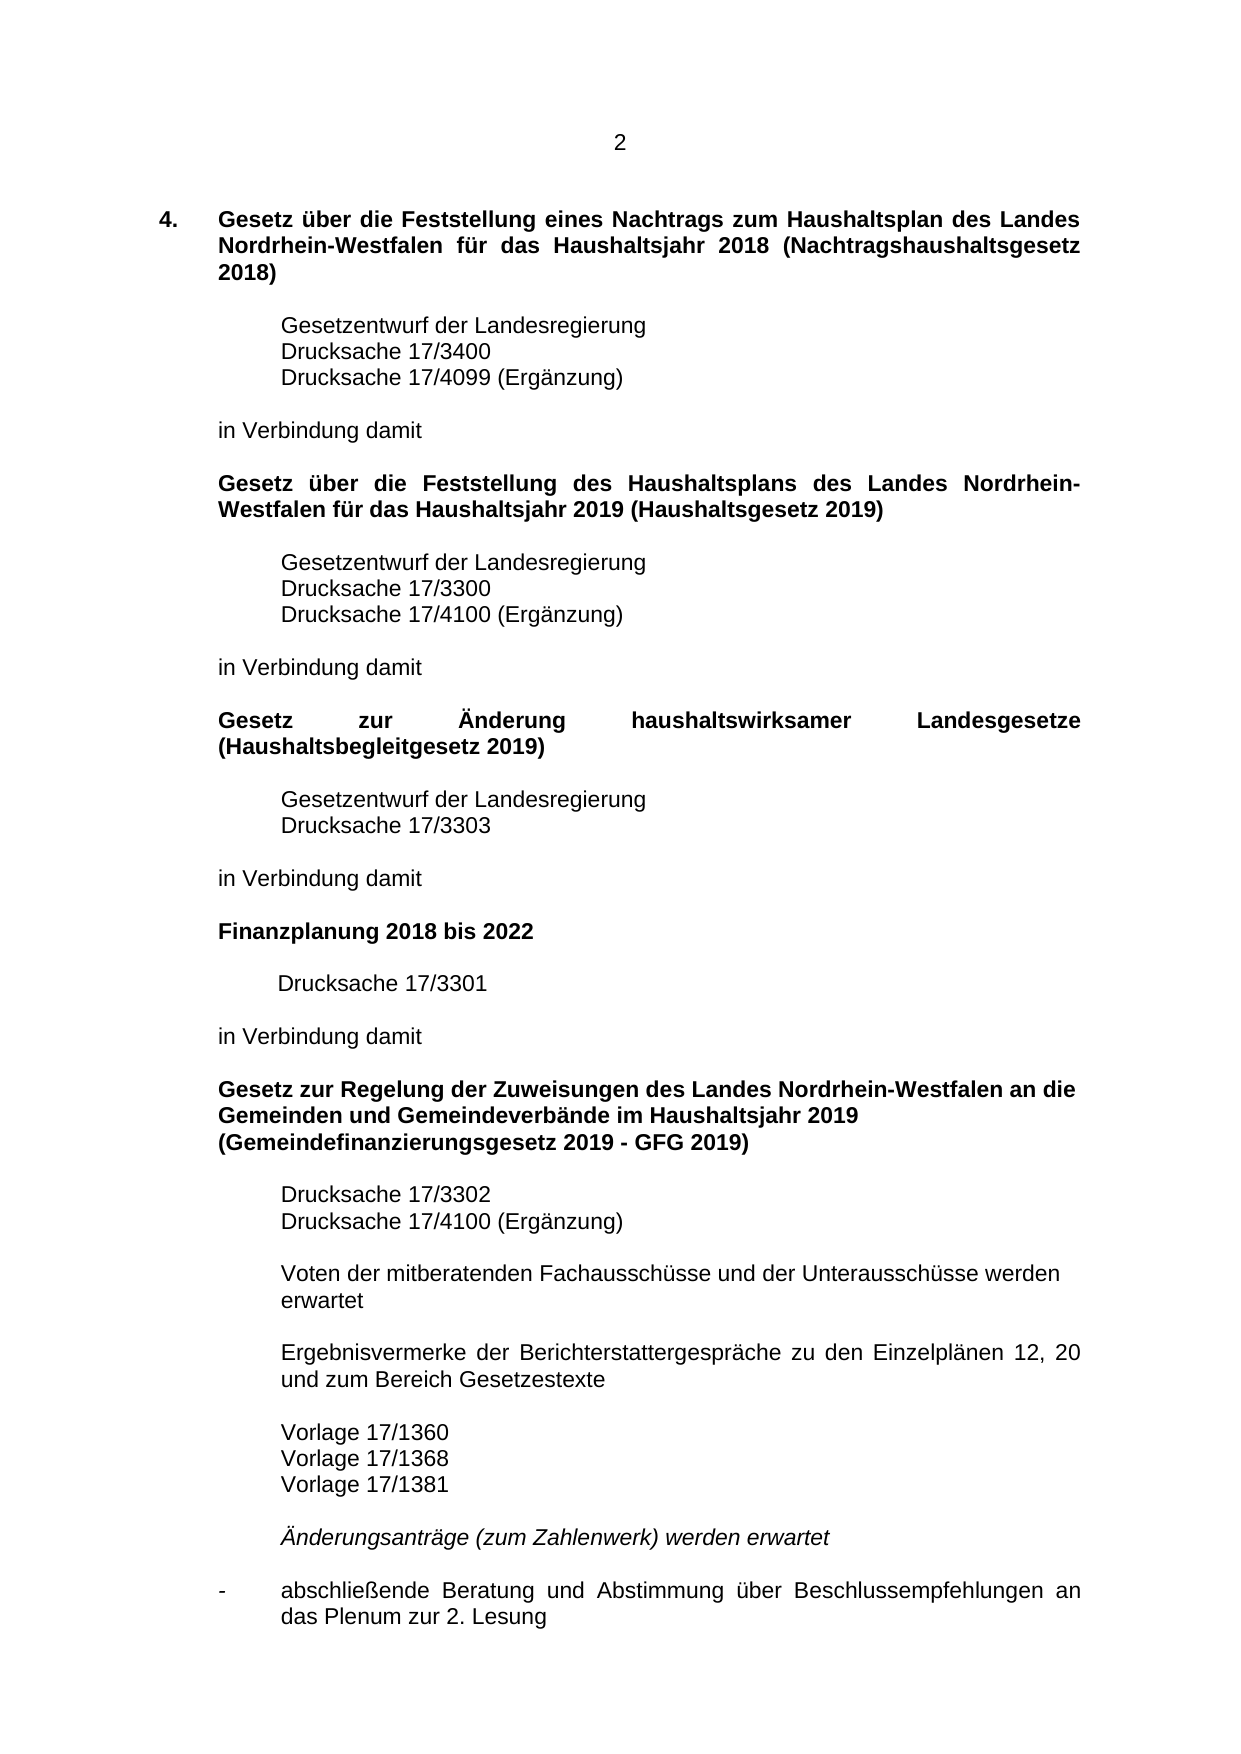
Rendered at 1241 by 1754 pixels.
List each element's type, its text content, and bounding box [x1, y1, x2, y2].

table_header Gesetz über die Feststellung eines Nachtrags zum Haushaltsplan des Landes Nordrhein-Westfalen für das Haushaltsjahr 2018 (Nachtragshaushaltsgesetz 2018) Gesetzentwurf der Landesregierung Drucksache 17/3400 Drucksache 17/4099 (Ergänzung) in Verbindung damit Gesetz über die Feststellung des Haushaltsplans des Landes Nordrhein-Westfalen für das Haushaltsjahr 2019 (Haushaltsgesetz 2019) Gesetzentwurf der Landesregierung Drucksache 17/3300 Drucksache 17/4100 (Ergänzung) in Verbindung damit Gesetz zur Änderung haushaltswirksamer Landesgesetze (Haushaltsbegleitgesetz 2019) Gesetzentwurf der Landesregierung Drucksache 17/3303 in Verbindung damit Finanzplanung 2018 bis 2022 Drucksache 17/3301 in Verbindung damit Gesetz zur Regelung der Zuweisungen des Landes Nordrhein-Westfalen an die Gemeinden und Gemeindeverbände im Haushaltsjahr 2019 (Gemeindefinanzierungsgesetz 2019 - GFG 2019) Drucksache 17/3302 Drucksache 17/4100 (Ergänzung) Voten der mitberatenden Fachausschüsse und der Unterausschüsse werden erwartet Ergebnisvermerke der Berichterstattergespräche zu den Einzelplänen 12, 20 und zum Bereich Gesetzestexte Vorlage 17/1360 Vorlage 17/1368 Vorlage 17/1381 Änderungsanträge (zum Zahlenwerk) werden erwartet - abschließende Beratung und Abstimmung über Beschlussempfehlungen an das Plenum zur 2. Lesung [207, 206, 1093, 1629]
table_header 4. [148, 206, 207, 1629]
